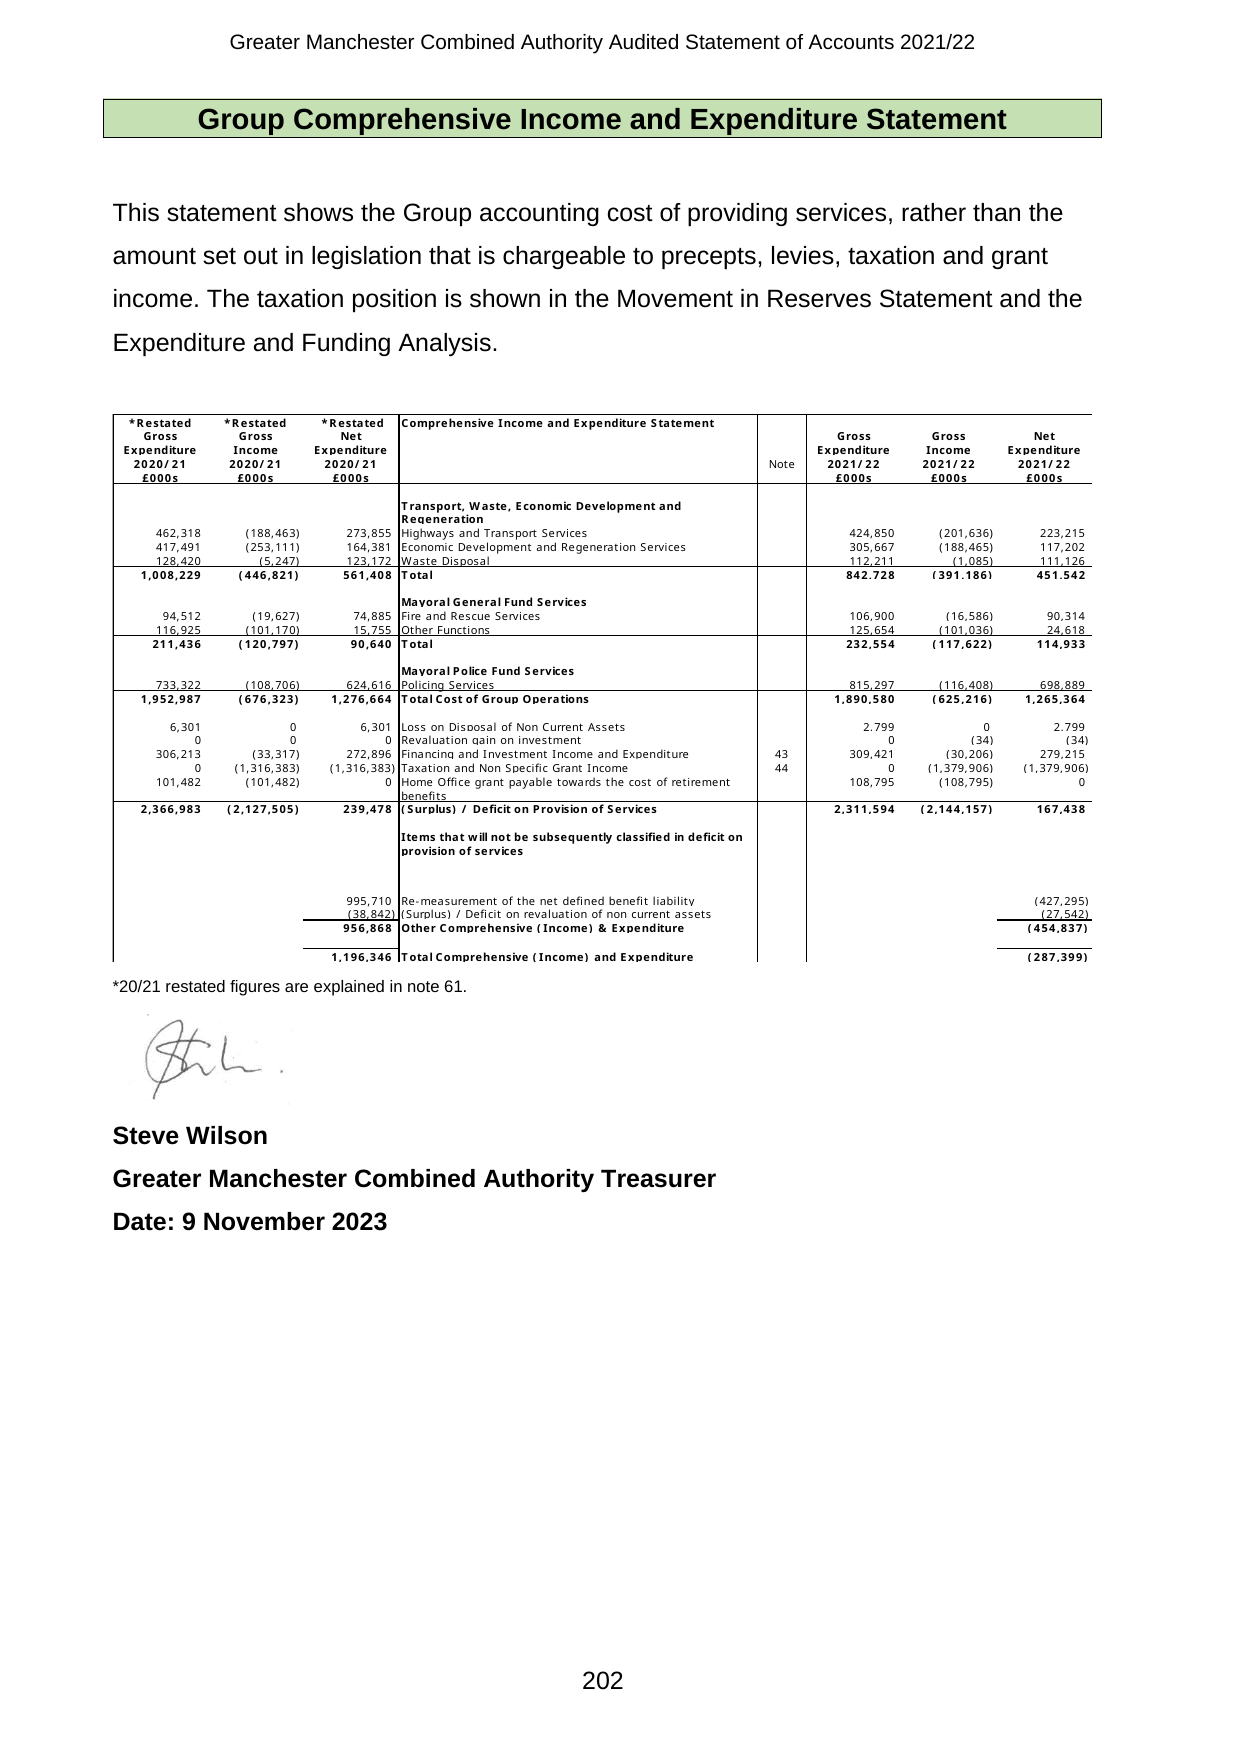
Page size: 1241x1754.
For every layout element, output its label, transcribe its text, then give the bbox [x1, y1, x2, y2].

text *20/21 restated figures are explained in note 61. [112, 977, 1093, 996]
text This statement shows the Group accounting cost of providing services, rather than the amount set out in legislation that is chargeable to precepts, levies, taxation and grant income. The taxation position is shown in the Movement in Reserves Statement and the Expenditure and Funding Analysis. [112, 198, 1093, 356]
text Steve Wilson [112, 1121, 1093, 1149]
text Greater Manchester Combined Authority Treasurer [112, 1164, 1093, 1193]
picture [112, 1005, 296, 1107]
subtitle Group Comprehensive Income and Expenditure Statement [104, 100, 1101, 137]
text Date: 9 November 2023 [112, 1207, 1093, 1236]
